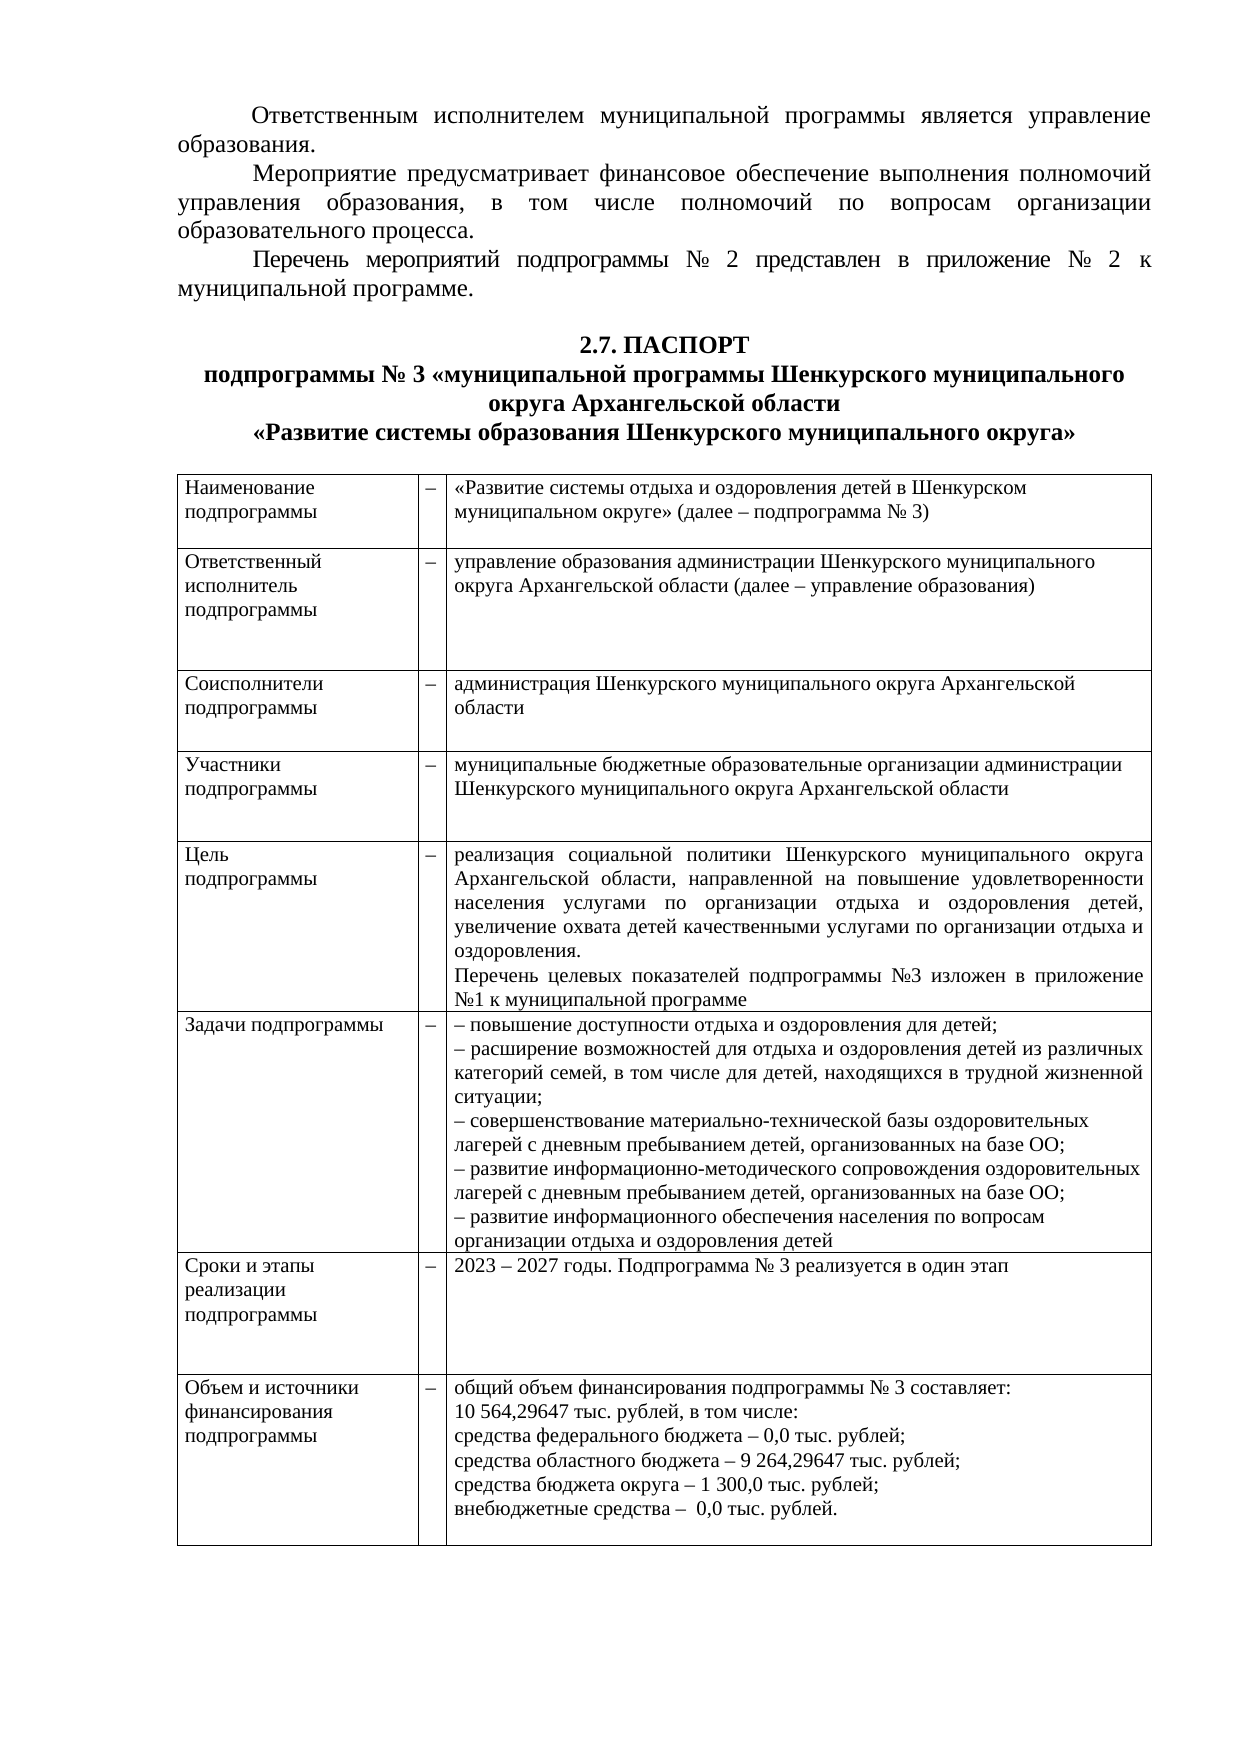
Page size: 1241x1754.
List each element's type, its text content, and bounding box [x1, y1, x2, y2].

text 2.7. ПАСПОРТ [177, 330, 1152, 359]
text Ответственным исполнителем муниципальной программы является управление образования. [177, 100, 1152, 158]
table_cell – [419, 549, 446, 670]
table_cell – [419, 1253, 446, 1374]
table_cell – [419, 752, 446, 841]
table_cell 2023 – 2027 годы. Подпрограмма № 3 реализуется в один этап [447, 1253, 1151, 1374]
table_cell Объем и источники финансирования подпрограммы [178, 1375, 418, 1545]
table_cell управление образования администрации Шенкурского муниципального округа Архангельской области (далее – управление образования) [447, 549, 1151, 670]
table_cell общий объем финансирования подпрограммы № 3 составляет: 10 564,29647 тыс. рублей, в том числе: средства федерального бюджета – 0,0 тыс. рублей; средства областного бюджета – 9 264,29647 тыс. рублей; средства бюджета округа – 1 300,0 тыс. рублей; внебюджетные средства – 0,0 тыс. рублей. [447, 1375, 1151, 1545]
table_cell – [419, 671, 446, 751]
table_cell Задачи подпрограммы [178, 1012, 418, 1252]
table_cell – [419, 842, 446, 1011]
text Перечень мероприятий подпрограммы № 2 представлен в приложение № 2 к муниципальной программе. [177, 244, 1152, 302]
table_cell Цель подпрограммы [178, 842, 418, 1011]
table_header – [419, 475, 446, 548]
table_cell – [419, 1012, 446, 1252]
table_header «Развитие системы отдыха и оздоровления детей в Шенкурском муниципальном округе» (далее – подпрограмма № 3) [447, 475, 1151, 548]
table_cell Сроки и этапы реализации подпрограммы [178, 1253, 418, 1374]
table_cell муниципальные бюджетные образовательные организации администрации Шенкурского муниципального округа Архангельской области [447, 752, 1151, 841]
table_header Наименование подпрограммы [178, 475, 418, 548]
table_cell реализация социальной политики Шенкурского муниципального округа Архангельской области, направленной на повышение удовлетворенности населения услугами по организации отдыха и оздоровления детей, увеличение охвата детей качественными услугами по организации отдыха и оздоровления. Перечень целевых показателей подпрограммы №3 изложен в приложение №1 к муниципальной программе [447, 842, 1151, 1011]
table_cell Ответственный исполнитель подпрограммы [178, 549, 418, 670]
text «Развитие системы образования Шенкурского муниципального округа» [177, 417, 1152, 445]
table_cell – повышение доступности отдыха и оздоровления для детей; – расширение возможностей для отдыха и оздоровления детей из различных категорий семей, в том числе для детей, находящихся в трудной жизненной ситуации; – совершенствование материально-технической базы оздоровительных лагерей с дневным пребыванием детей, организованных на базе ОО; – развитие информационно-методического сопровождения оздоровительных лагерей с дневным пребыванием детей, организованных на базе ОО; – развитие информационного обеспечения населения по вопросам организации отдыха и оздоровления детей [447, 1012, 1151, 1252]
table_cell – [419, 1375, 446, 1545]
table_cell Соисполнители подпрограммы [178, 671, 418, 751]
table_cell Участники подпрограммы [178, 752, 418, 841]
text подпрограммы № 3 «муниципальной программы Шенкурского муниципального округа Архангельской области [177, 359, 1152, 417]
table_cell администрация Шенкурского муниципального округа Архангельской области [447, 671, 1151, 751]
text Мероприятие предусматривает финансовое обеспечение выполнения полномочий управления образования, в том числе полномочий по вопросам организации образовательного процесса. [177, 158, 1152, 244]
